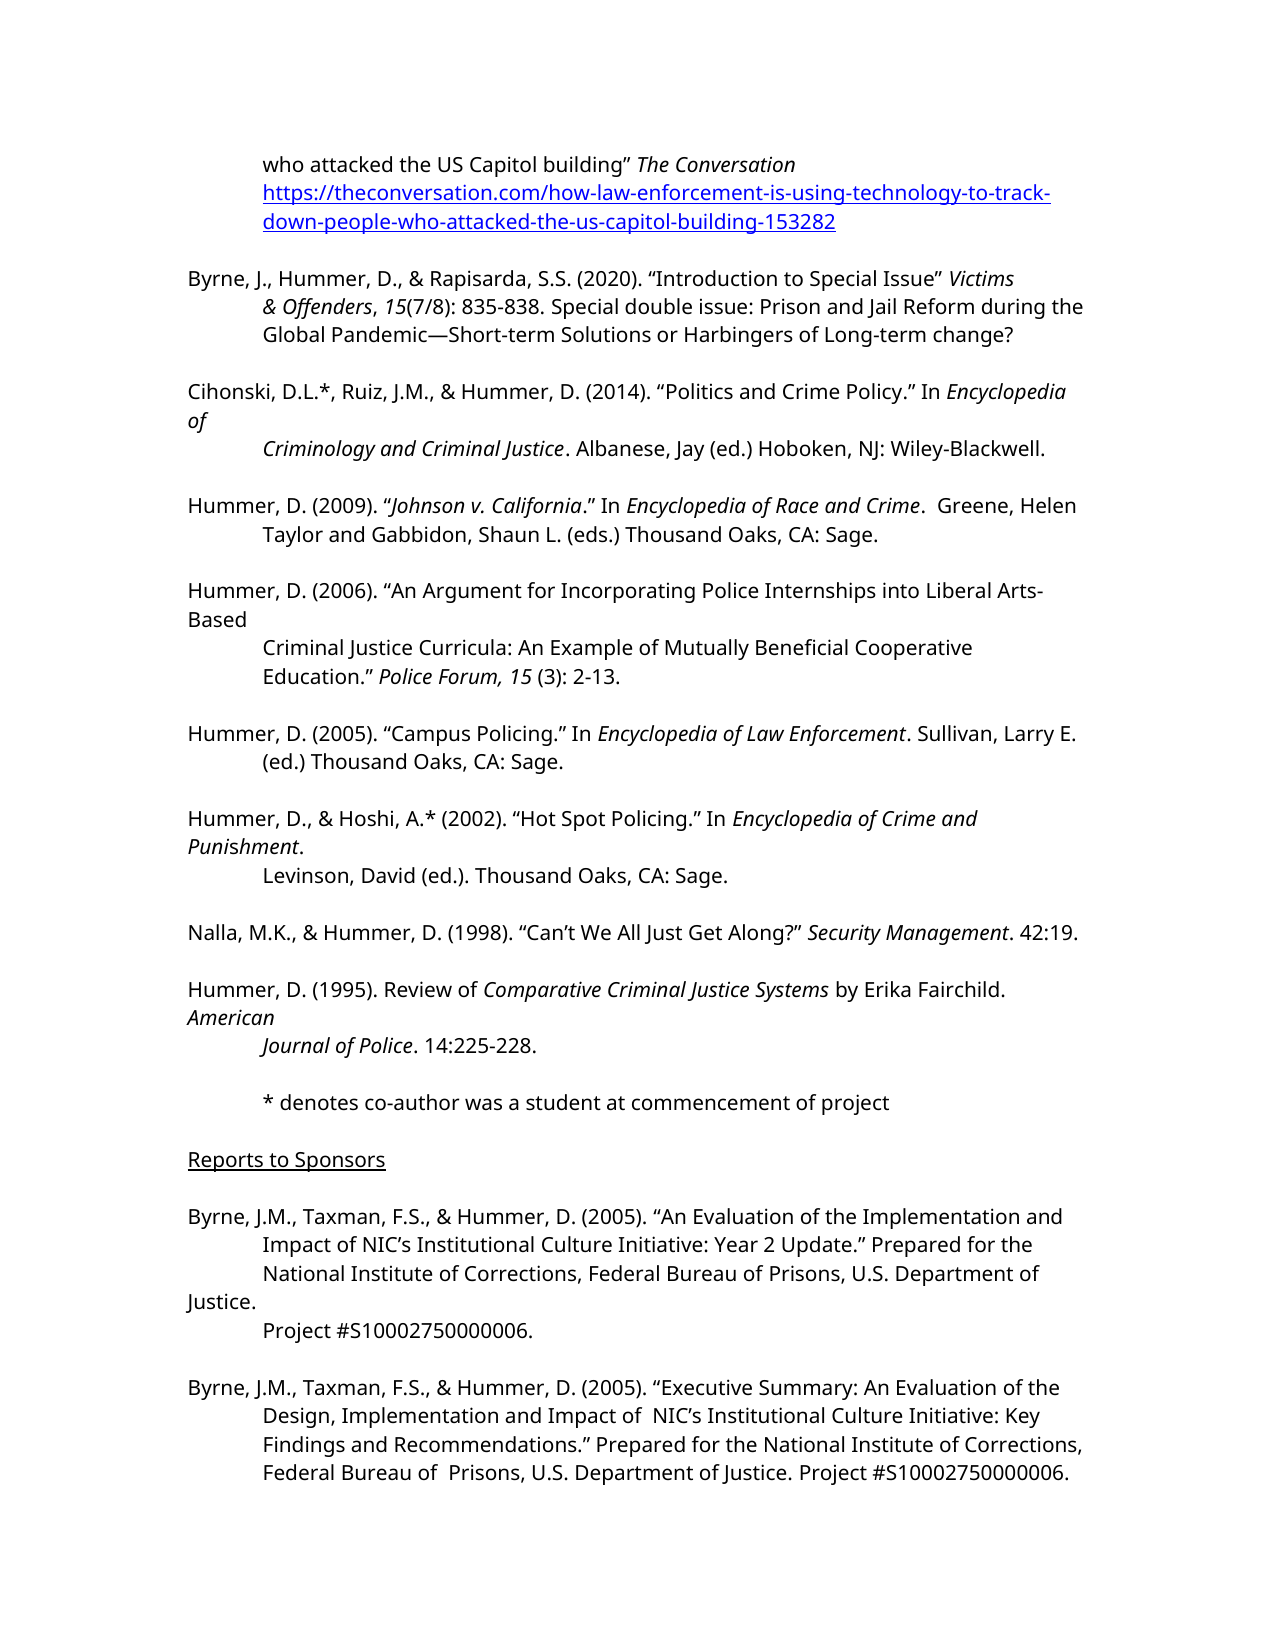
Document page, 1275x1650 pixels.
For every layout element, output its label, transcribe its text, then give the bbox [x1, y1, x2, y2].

text Project #S10002750000006. [187, 1316, 1087, 1344]
text Criminology and Criminal Justice. Albanese, Jay (ed.) Hoboken, NJ: Wiley-Blackwell. [187, 434, 1087, 463]
text National Institute of Corrections, Federal Bureau of Prisons, U.S. Department of Justice. [187, 1259, 1087, 1316]
text Nalla, M.K., & Hummer, D. (1998). “Can’t We All Just Get Along?” Security Management. 42:19. [187, 918, 1087, 946]
text Design, Implementation and Impact of NIC’s Institutional Culture Initiative: Key [187, 1401, 1087, 1430]
text Byrne, J., Hummer, D., & Rapisarda, S.S. (2020). “Introduction to Special Issue” Victims [187, 264, 1087, 292]
text Cihonski, D.L.*, Ruiz, J.M., & Hummer, D. (2014). “Politics and Crime Policy.” In Encyclopedia of [187, 377, 1087, 434]
text Hummer, D. (2005). “Campus Policing.” In Encyclopedia of Law Enforcement. Sullivan, Larry E. [187, 719, 1087, 747]
text Hummer, D. (2006). “An Argument for Incorporating Police Internships into Liberal Arts-Based [187, 577, 1087, 633]
text (ed.) Thousand Oaks, CA: Sage. [187, 747, 1087, 776]
text Levinson, David (ed.). Thousand Oaks, CA: Sage. [187, 861, 1087, 889]
text Journal of Police. 14:225-228. [187, 1032, 1087, 1060]
text Federal Bureau of Prisons, U.S. Department of Justice. Project #S10002750000006. [187, 1458, 1087, 1487]
text https://theconversation.com/how-law-enforcement-is-using-technology-to-track-down-people-who-attacked-the-us-capitol-building-153282 [262, 178, 1087, 235]
text * denotes co-author was a student at commencement of project [187, 1088, 1087, 1117]
text Hummer, D. (2009). “Johnson v. California.” In Encyclopedia of Race and Crime. Greene, Helen [187, 491, 1087, 520]
text Impact of NIC’s Institutional Culture Initiative: Year 2 Update.” Prepared for the [187, 1231, 1087, 1259]
text Hummer, D., & Hoshi, A.* (2002). “Hot Spot Policing.” In Encyclopedia of Crime and Punishment. [187, 804, 1087, 861]
text Hummer, D. (1995). Review of Comparative Criminal Justice Systems by Erika Fairchild. American [187, 975, 1087, 1032]
text Byrne, J.M., Taxman, F.S., & Hummer, D. (2005). “An Evaluation of the Implementation and [187, 1202, 1087, 1231]
text Byrne, J.M., Taxman, F.S., & Hummer, D. (2005). “Executive Summary: An Evaluation of the [187, 1373, 1087, 1401]
text Global Pandemic—Short-term Solutions or Harbingers of Long-term change? [187, 321, 1087, 349]
text Education.” Police Forum, 15 (3): 2-13. [187, 662, 1087, 690]
text Findings and Recommendations.” Prepared for the National Institute of Corrections, [187, 1430, 1087, 1458]
text who attacked the US Capitol building” The Conversation [187, 150, 1087, 178]
subtitle Reports to Sponsors [187, 1145, 1087, 1174]
text Taylor and Gabbidon, Shaun L. (eds.) Thousand Oaks, CA: Sage. [187, 520, 1087, 548]
text & Offenders, 15(7/8): 835-838. Special double issue: Prison and Jail Reform during the [187, 292, 1087, 321]
text Criminal Justice Curricula: An Example of Mutually Beneficial Cooperative [187, 633, 1087, 662]
